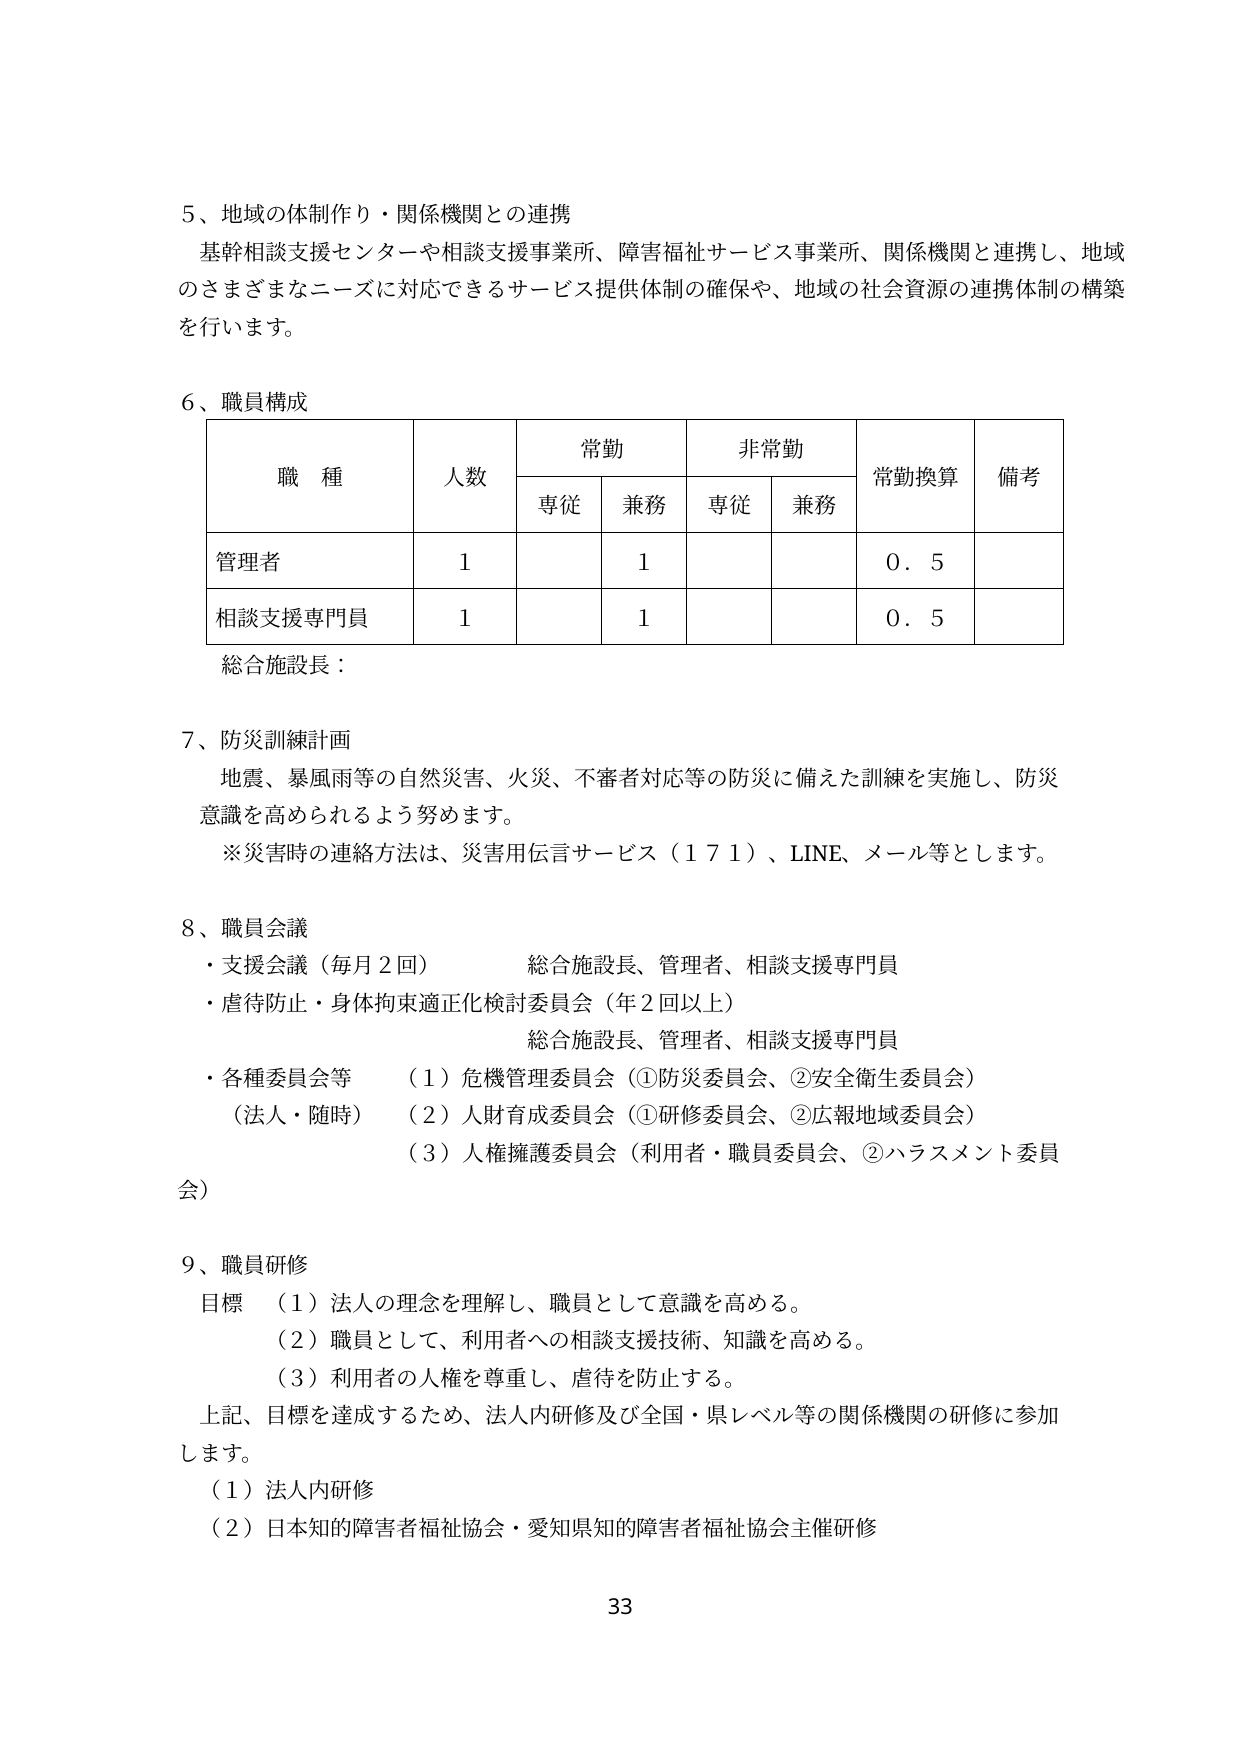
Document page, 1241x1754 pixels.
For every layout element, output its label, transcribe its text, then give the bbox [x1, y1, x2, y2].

text ８、職員会議 [177, 908, 1063, 945]
table_cell [975, 589, 1063, 644]
table_cell 兼務 [602, 477, 686, 532]
table_cell [517, 589, 601, 644]
table_header 職 種 [207, 420, 413, 532]
text 総合施設長： [177, 645, 1063, 683]
text 上記、目標を達成するため、法人内研修及び全国・県レベル等の関係機関の研修に参加します。 [177, 1395, 1063, 1470]
table_cell [772, 589, 856, 644]
table_cell 兼務 [772, 477, 856, 532]
text 地震、暴風雨等の自然災害、火災、不審者対応等の防災に備えた訓練を実施し、防災意識を高められるよう努めます。 [199, 758, 1063, 833]
text ９、職員研修 [177, 1245, 1063, 1283]
table_header 常勤 [517, 420, 686, 476]
table_cell １ [602, 589, 686, 644]
text 総合施設長、管理者、相談支援専門員 [243, 1020, 1063, 1058]
table_cell １ [414, 589, 516, 644]
table_cell ０．５ [857, 533, 974, 588]
text ・支援会議（毎月２回） 総合施設長、管理者、相談支援専門員 [199, 945, 1063, 983]
table_header 非常勤 [687, 420, 856, 476]
table_cell 専従 [687, 477, 771, 532]
text ・各種委員会等 （１）危機管理委員会（①防災委員会、②安全衛生委員会） [199, 1058, 1063, 1095]
text ５、地域の体制作り・関係機関との連携 [177, 194, 1063, 232]
text （２）日本知的障害者福祉協会・愛知県知的障害者福祉協会主催研修 [177, 1508, 1063, 1545]
text ７、防災訓練計画 [177, 720, 1063, 758]
table_cell ０．５ [857, 589, 974, 644]
text ※災害時の連絡方法は、災害用伝言サービス（１７１）、LINE、メール等とします。 [177, 833, 1063, 870]
table_cell [975, 533, 1063, 588]
table_header 人数 [414, 420, 516, 532]
text （３）利用者の人権を尊重し、虐待を防止する。 [243, 1358, 1063, 1395]
table_header 備考 [975, 420, 1063, 532]
table_cell 相談支援専門員 [207, 589, 413, 644]
table_header 常勤換算 [857, 420, 974, 532]
text （１）法人内研修 [177, 1470, 1063, 1508]
table_cell [517, 533, 601, 588]
text ・虐待防止・身体拘束適正化検討委員会（年２回以上） [199, 983, 1063, 1020]
text 基幹相談支援センターや相談支援事業所、障害福祉サービス事業所、関係機関と連携し、地域のさまざまなニーズに対応できるサービス提供体制の確保や、地域の社会資源の連携体制の構築を行います。 [177, 232, 1126, 344]
text 目標 （１）法人の理念を理解し、職員として意識を高める。 [177, 1283, 1063, 1320]
table_cell 専従 [517, 477, 601, 532]
table_cell [772, 533, 856, 588]
text （法人・随時） （２）人財育成委員会（①研修委員会、②広報地域委員会） [221, 1095, 1063, 1133]
table_cell １ [602, 533, 686, 588]
table_cell １ [414, 533, 516, 588]
text （３）人権擁護委員会（利用者・職員委員会、②ハラスメント委員会） [177, 1133, 1063, 1208]
text （２）職員として、利用者への相談支援技術、知識を高める。 [243, 1320, 1063, 1358]
table_cell 管理者 [207, 533, 413, 588]
table_cell [687, 533, 771, 588]
text ６、職員構成 [177, 382, 1063, 419]
table_cell [687, 589, 771, 644]
